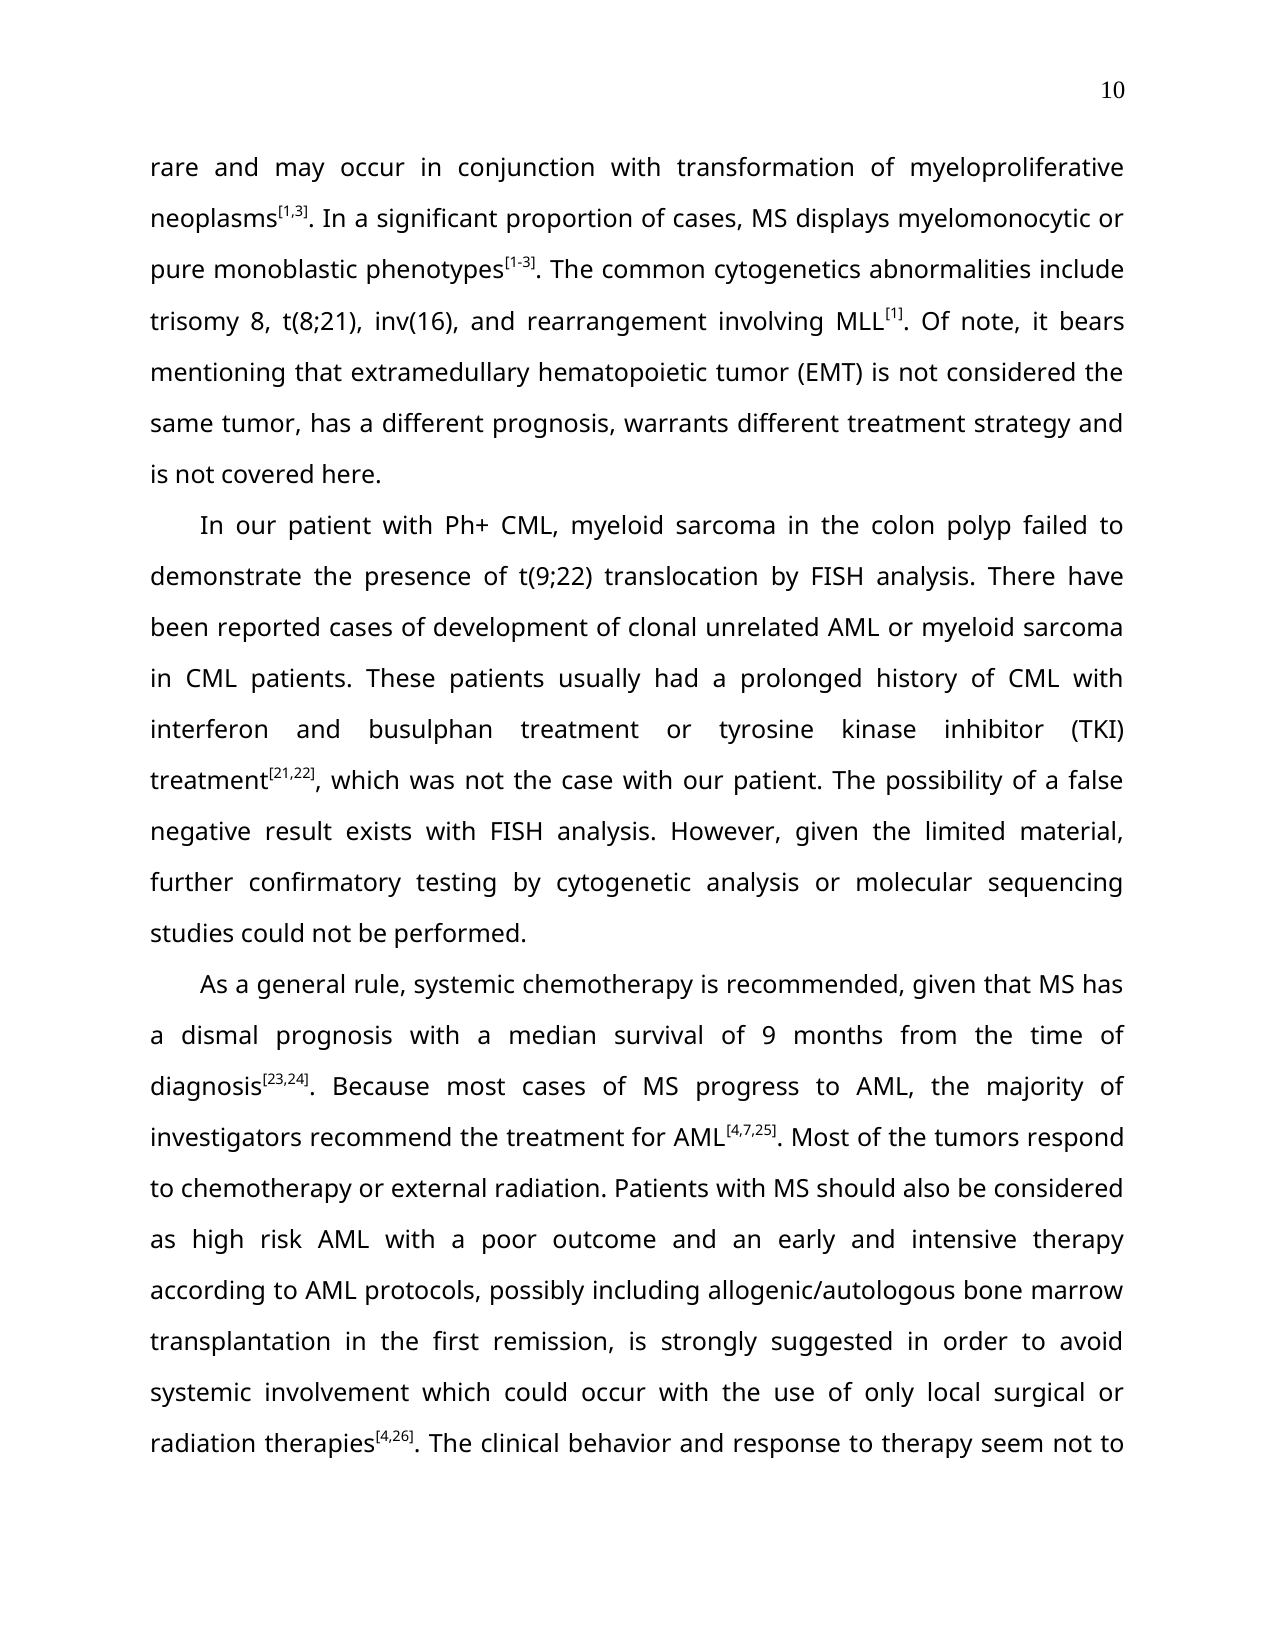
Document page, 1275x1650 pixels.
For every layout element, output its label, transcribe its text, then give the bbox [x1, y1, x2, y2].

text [150, 150, 1125, 490]
text In our patient with Ph+ CML, myeloid sarcoma in the colon polyp failed to demonstrate the presence of t(9;22) translocation by FISH analysis. There have been reported cases of development of clonal unrelated AML or myeloid sarcoma in CML patients. These patients usually had a prolonged history of CML with interferon and busulphan treatment or tyrosine kinase inhibitor (TKI) treatment[21,22], which was not the case with our patient. The possibility of a false negative result exists with FISH analysis. However, given the limited material, further confirmatory testing by cytogenetic analysis or molecular sequencing studies could not be performed. [150, 507, 1125, 950]
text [150, 967, 1125, 1460]
